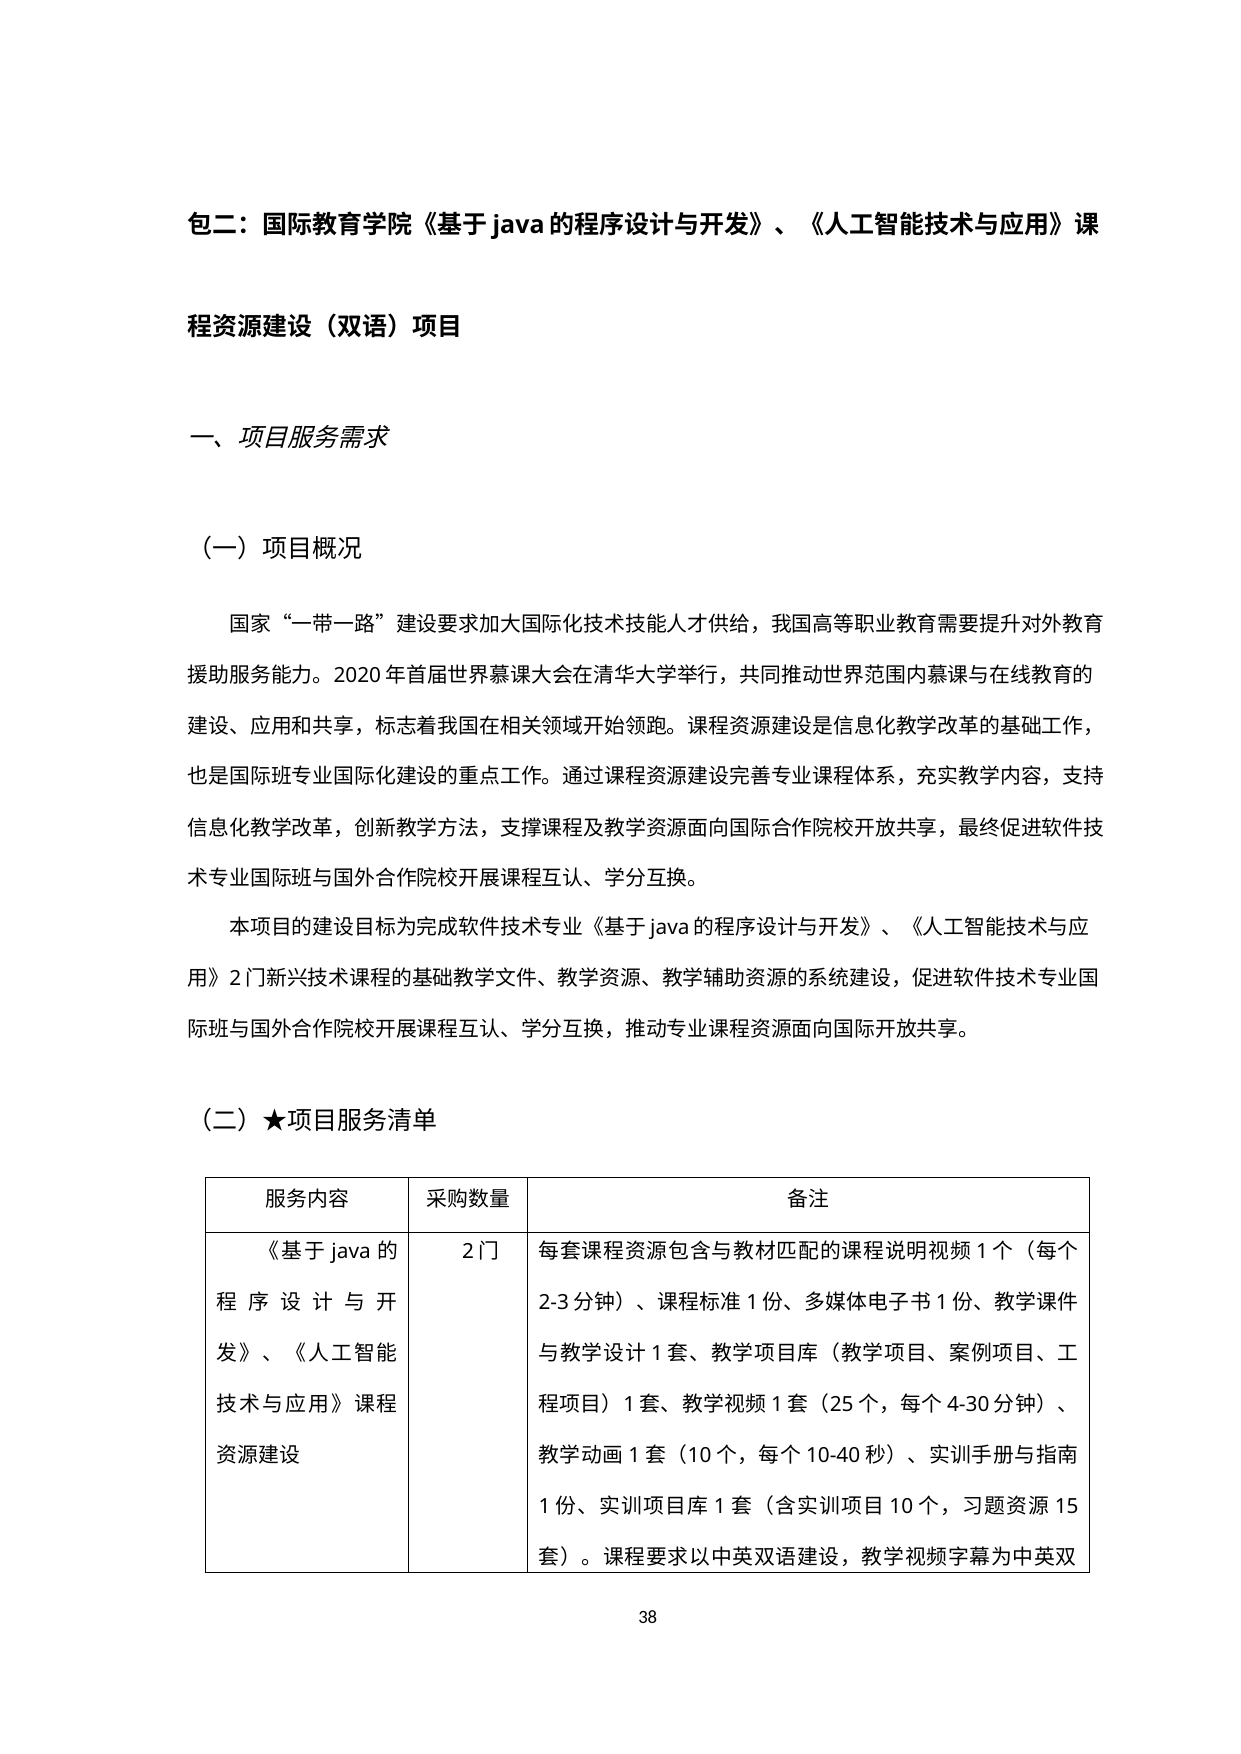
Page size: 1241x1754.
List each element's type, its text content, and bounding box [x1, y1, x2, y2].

text 本项目的建设目标为完成软件技术专业《基于java的程序设计与开发》、《人工智能技术与应用》2门新兴技术课程的基础教学文件、教学资源、教学辅助资源的系统建设，促进软件技术专业国际班与国外合作院校开展课程互认、学分互换，推动专业课程资源面向国际开放共享。 [187, 909, 1107, 1045]
subtitle 包二：国际教育学院《基于java的程序设计与开发》、《人工智能技术与应用》课程资源建设（双语）项目 [187, 189, 1107, 359]
table_header 备注 [528, 1178, 1089, 1232]
table_cell 2门 [409, 1233, 527, 1572]
subtitle 一、项目服务需求 [187, 402, 1107, 470]
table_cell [206, 1233, 408, 1572]
subtitle （一）项目概况 [187, 513, 1107, 581]
subtitle （二）★项目服务清单 [187, 1085, 1107, 1153]
table_header 采购数量 [409, 1178, 527, 1232]
table_header 服务内容 [206, 1178, 408, 1232]
text 国家“一带一路”建设要求加大国际化技术技能人才供给，我国高等职业教育需要提升对外教育援助服务能力。2020年首届世界慕课大会在清华大学举行，共同推动世界范围内慕课与在线教育的建设、应用和共享，标志着我国在相关领域开始领跑。课程资源建设是信息化教学改革的基础工作，也是国际班专业国际化建设的重点工作。通过课程资源建设完善专业课程体系，充实教学内容，支持信息化教学改革，创新教学方法，支撑课程及教学资源面向国际合作院校开放共享，最终促进软件技术专业国际班与国外合作院校开展课程互认、学分互换。 [187, 605, 1107, 894]
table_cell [528, 1233, 1089, 1572]
